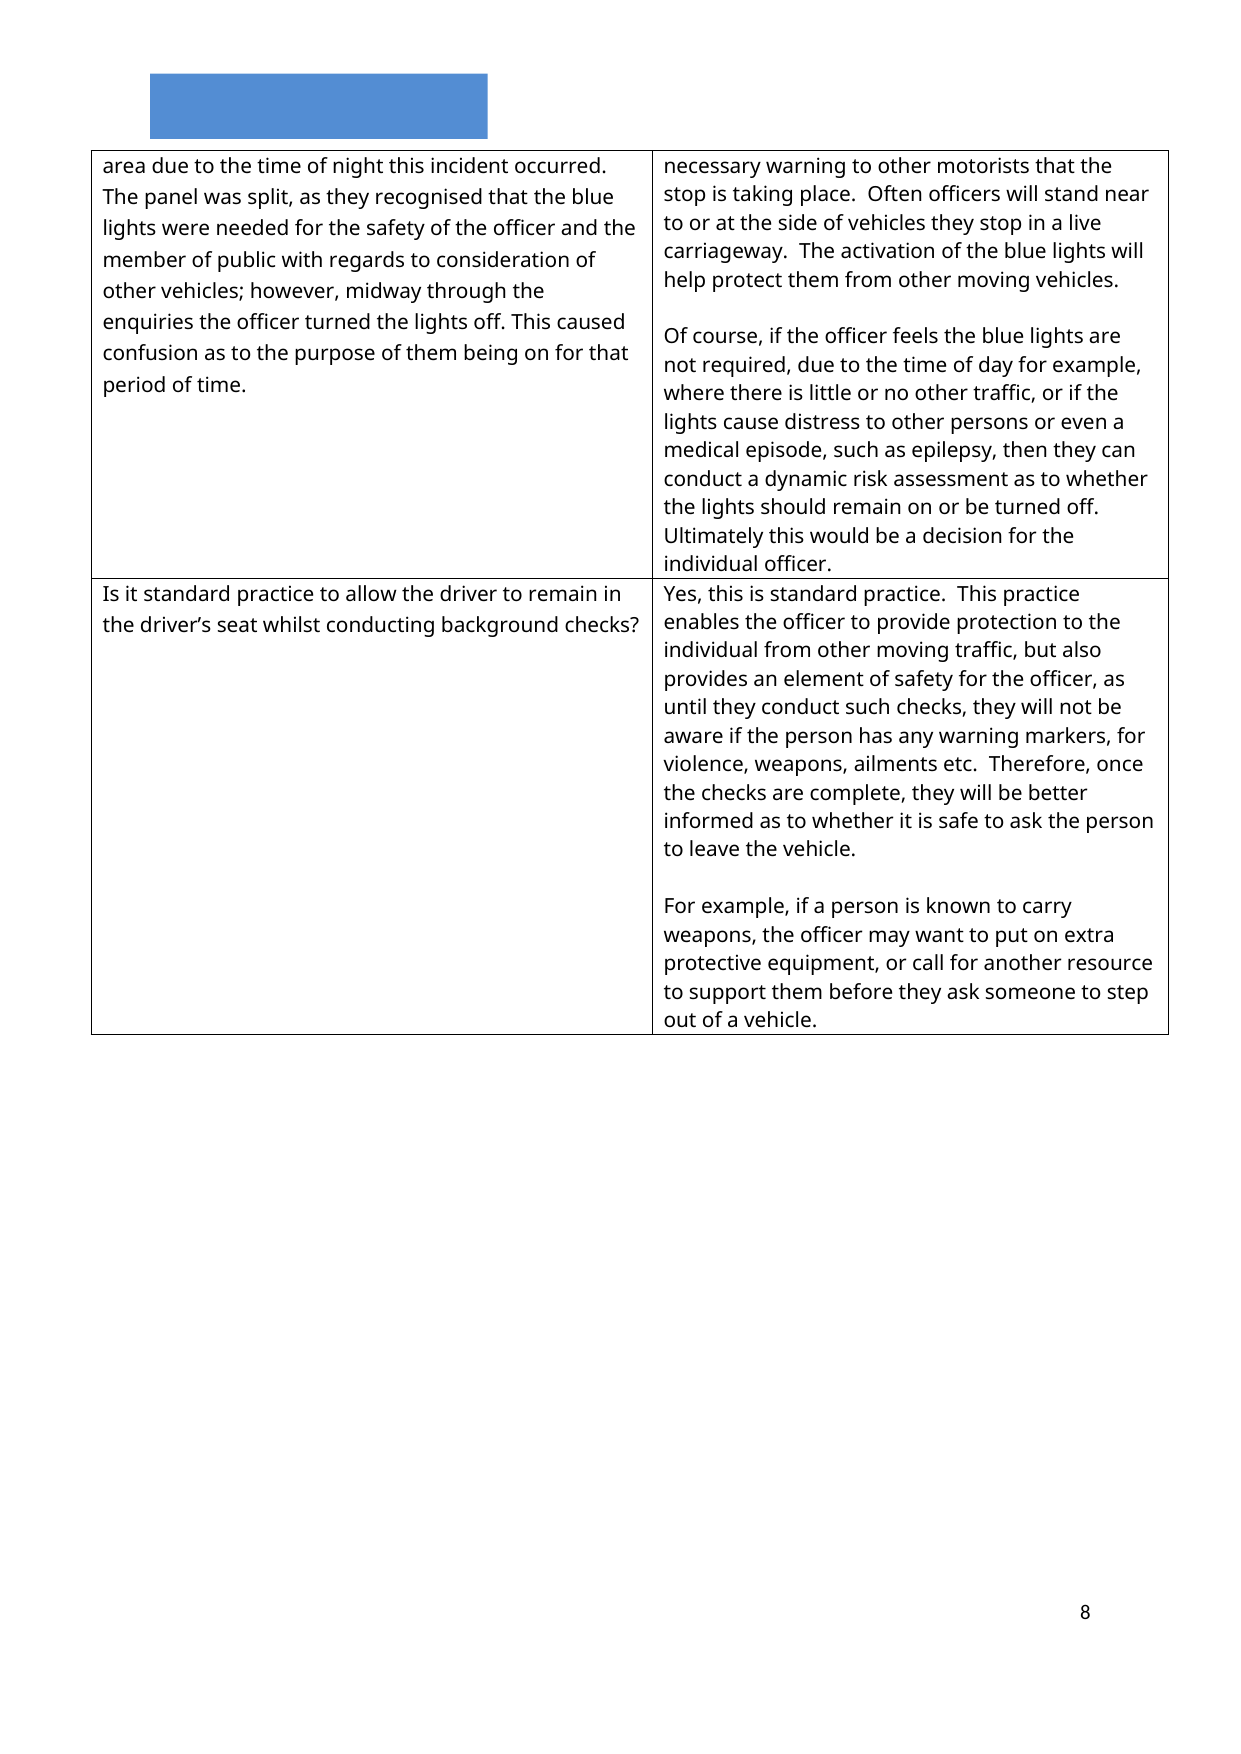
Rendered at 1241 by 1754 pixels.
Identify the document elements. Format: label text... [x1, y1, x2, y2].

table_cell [653, 151, 1168, 578]
table_cell Is it standard practice to allow the driver to remain in the driver’s seat whilst conducting background checks? [92, 579, 652, 1034]
table_cell Yes, this is standard practice. This practice enables the officer to provide protection to the individual from other moving traffic, but also provides an element of safety for the officer, as until they conduct such checks, they will not be aware if the person has any warning markers, for violence, weapons, ailments etc. Therefore, once the checks are complete, they will be better informed as to whether it is safe to ask the person to leave the vehicle. For example, if a person is known to carry weapons, the officer may want to put on extra protective equipment, or call for another resource to support them before they ask someone to step out of a vehicle. [653, 579, 1168, 1034]
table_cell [92, 151, 652, 578]
